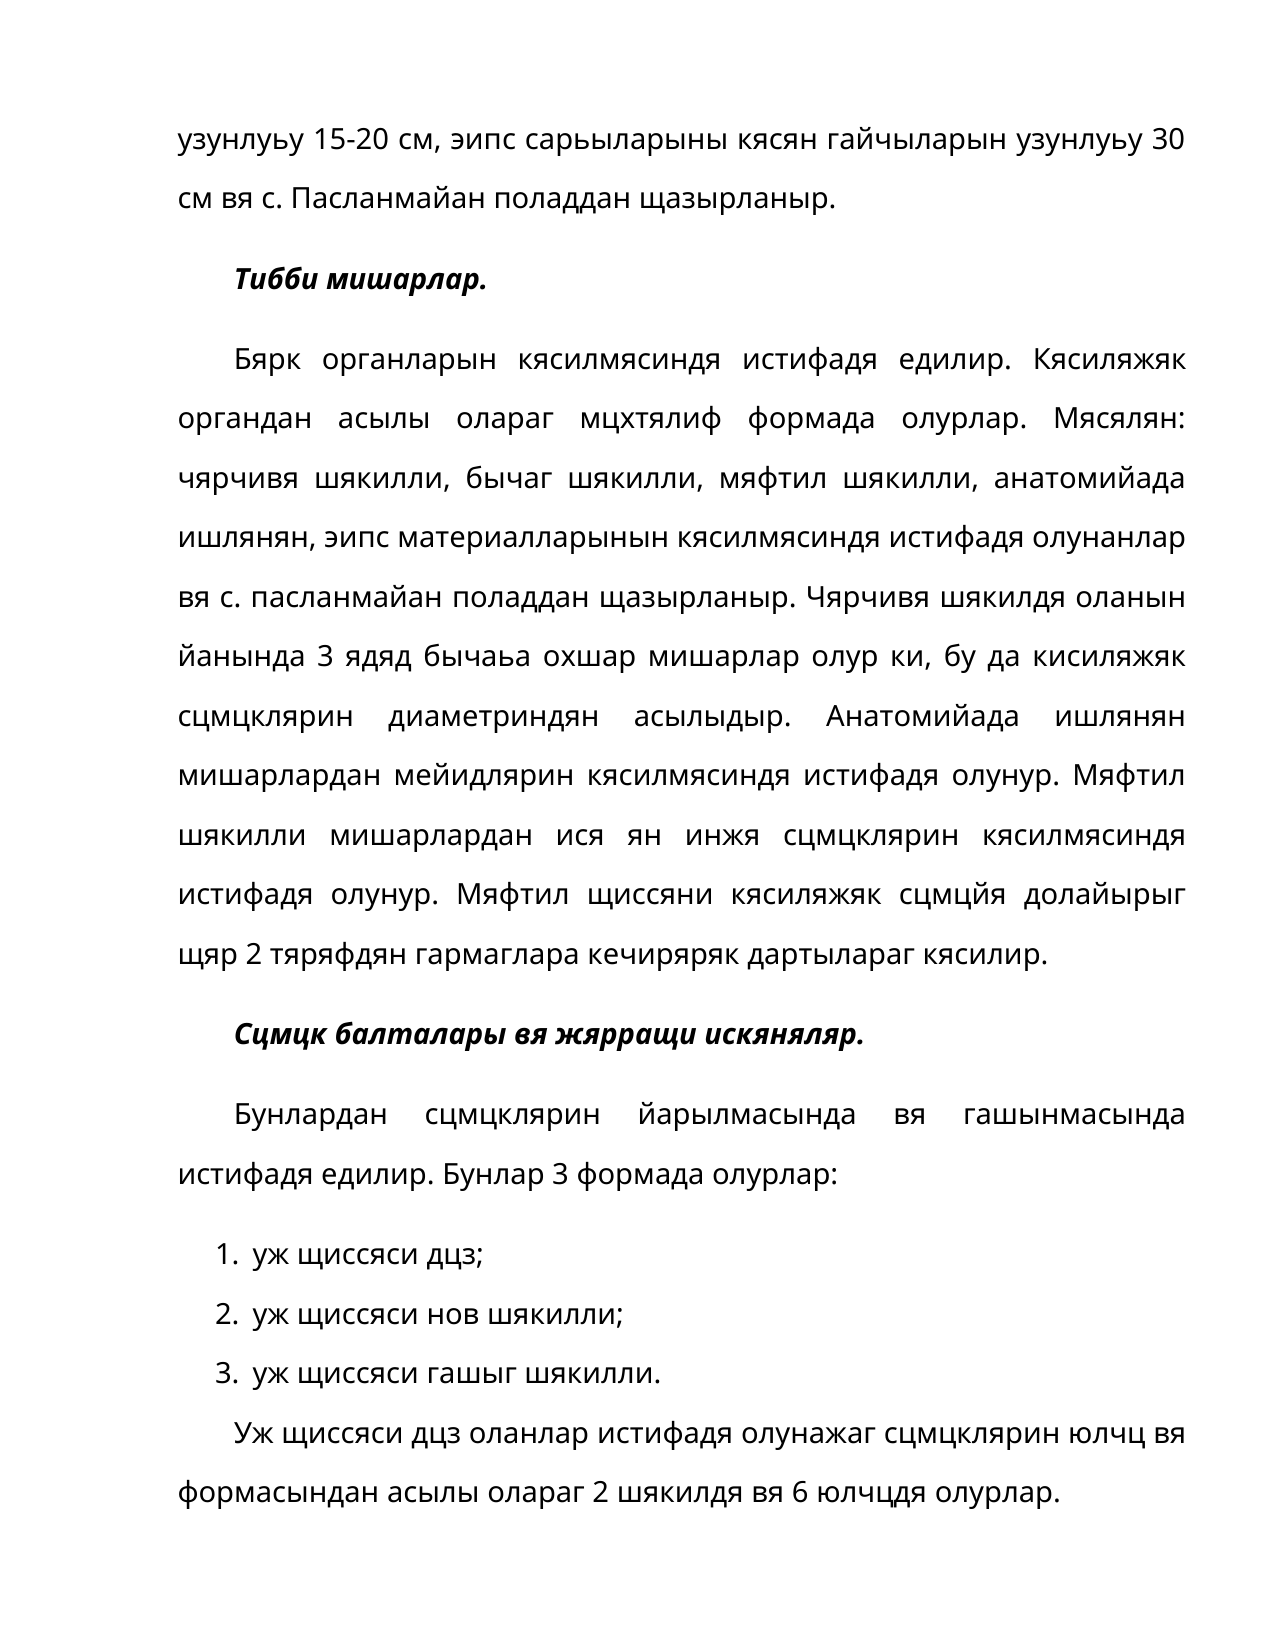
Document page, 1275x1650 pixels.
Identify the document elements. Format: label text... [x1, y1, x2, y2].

text Тибби мишарлар. [177, 258, 1186, 298]
list уж щиссяси дцз; [215, 1233, 1186, 1273]
list уж щиссяси гашыг шякилли. [215, 1352, 1186, 1392]
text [177, 118, 1186, 217]
text Бунлардан сцмцклярин йарылмасында вя гашынмасында истифадя едилир. Бунлар 3 формада олурлар: [177, 1094, 1186, 1193]
list уж щиссяси нов шякилли; [215, 1293, 1186, 1333]
text Бярк органларын кясилмясиндя истифадя едилир. Кясиляжяк органдан асылы олараг мцхтялиф формада олурлар. Мясялян: чярчивя шякилли, бычаг шякилли, мяфтил шякилли, анатомийада ишлянян, эипс материалларынын кясилмясиндя истифадя олунанлар вя с. пасланмайан поладдан щазырланыр. Чярчивя шякилдя оланын йанында 3 ядяд бычаьа охшар мишарлар олур ки, бу да кисиляжяк сцмцклярин диаметриндян асылыдыр. Анатомийада ишлянян мишарлардан мейидлярин кясилмясиндя истифадя олунур. Мяфтил шякилли мишарлардан ися ян инжя сцмцклярин кясилмясиндя истифадя олунур. Мяфтил щиссяни кясиляжяк сцмцйя долайырыг щяр 2 тяряфдян гармаглара кечиряряк дартылараг кясилир. [177, 338, 1186, 973]
text Сцмцк балталары вя жярращи искяняляр. [177, 1013, 1186, 1053]
text Уж щиссяси дцз оланлар истифадя олунажаг сцмцклярин юлчц вя формасындан асылы олараг 2 шякилдя вя 6 юлчцдя олурлар. [177, 1412, 1186, 1511]
